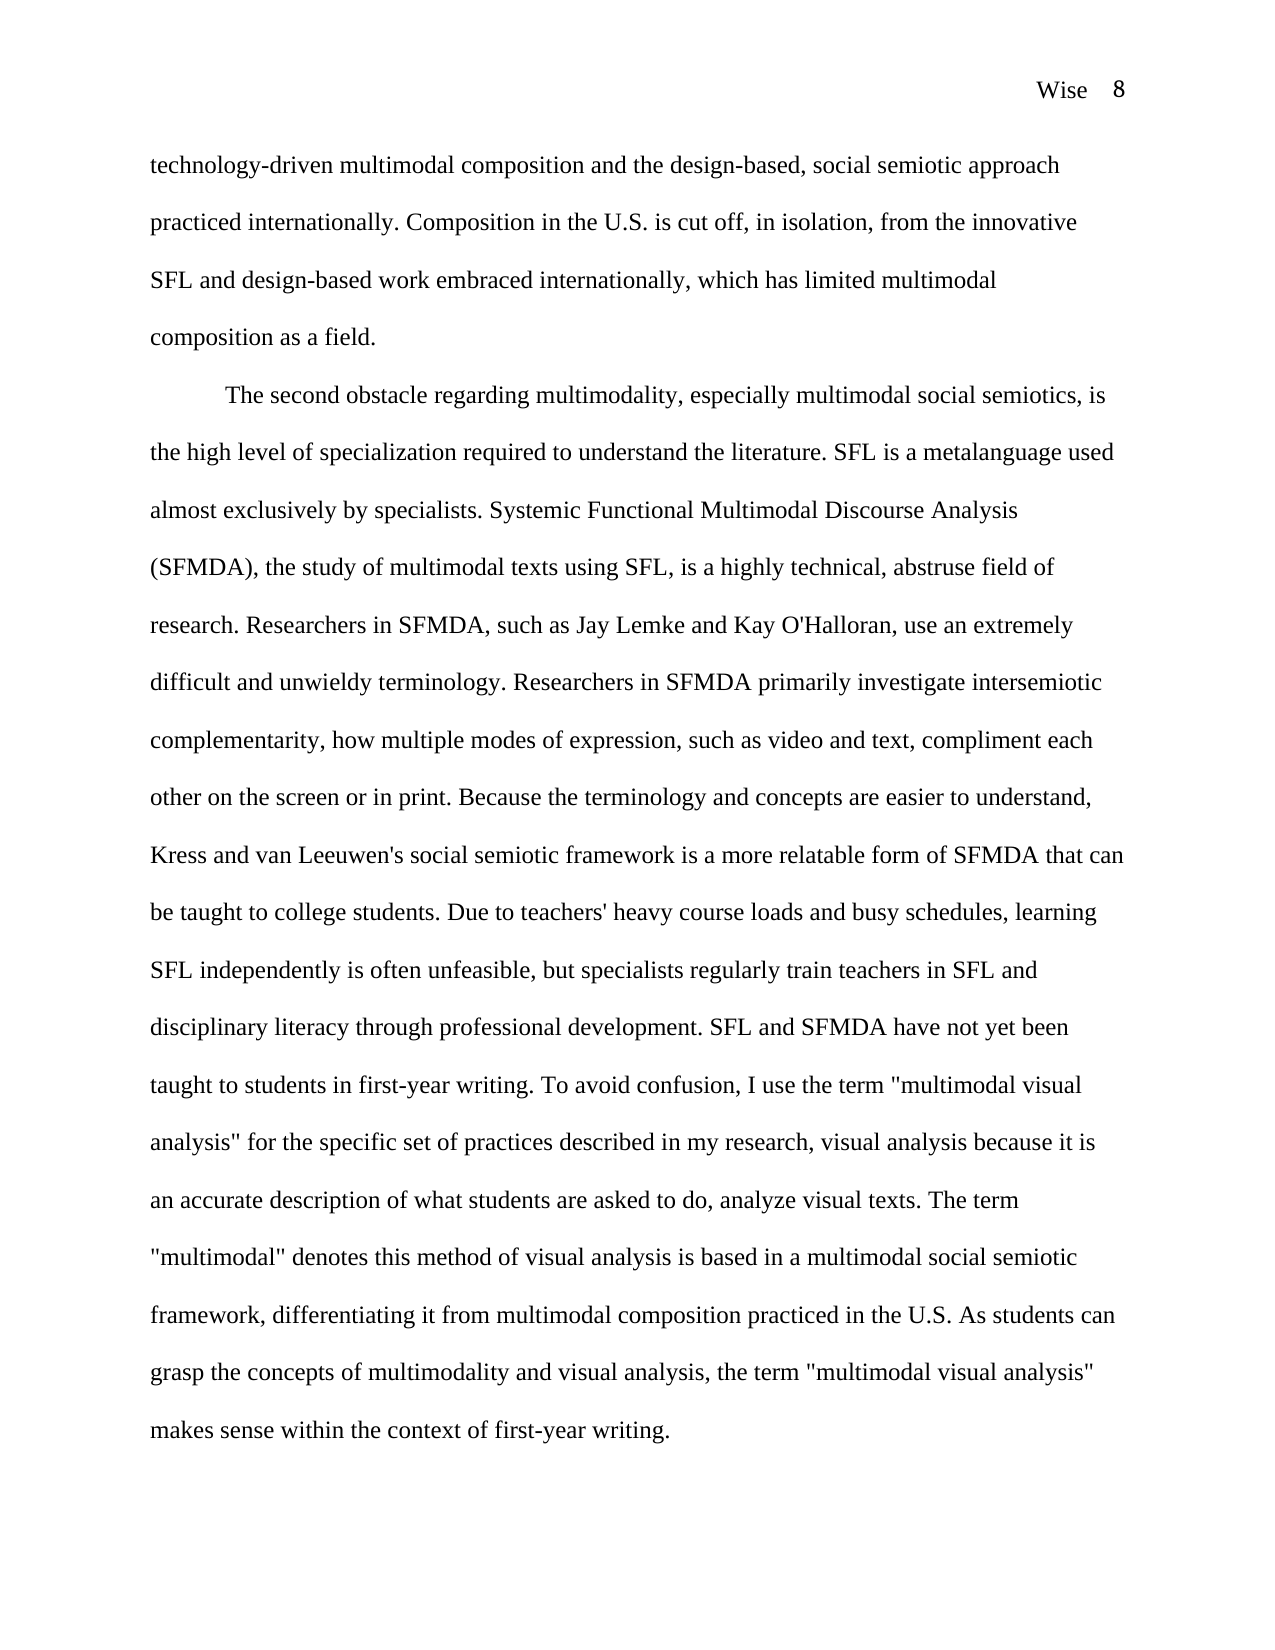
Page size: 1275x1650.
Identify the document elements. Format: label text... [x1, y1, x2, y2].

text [150, 150, 1125, 351]
text The second obstacle regarding multimodality, especially multimodal social semiotics, is the high level of specialization required to understand the literature. SFL is a metalanguage used almost exclusively by specialists. Systemic Functional Multimodal Discourse Analysis (SFMDA), the study of multimodal texts using SFL, is a highly technical, abstruse field of research. Researchers in SFMDA, such as Jay Lemke and Kay O'Halloran, use an extremely difficult and unwieldy terminology. Researchers in SFMDA primarily investigate intersemiotic complementarity, how multiple modes of expression, such as video and text, compliment each other on the screen or in print. Because the terminology and concepts are easier to understand, Kress and van Leeuwen's social semiotic framework is a more relatable form of SFMDA that can be taught to college students. Due to teachers' heavy course loads and busy schedules, learning SFL independently is often unfeasible, but specialists regularly train teachers in SFL and disciplinary literacy through professional development. SFL and SFMDA have not yet been taught to students in first-year writing. To avoid confusion, I use the term "multimodal visual analysis" for the specific set of practices described in my research, visual analysis because it is an accurate description of what students are asked to do, analyze visual texts. The term "multimodal" denotes this method of visual analysis is based in a multimodal social semiotic framework, differentiating it from multimodal composition practiced in the U.S. As students can grasp the concepts of multimodality and visual analysis, the term "multimodal visual analysis" makes sense within the context of first-year writing. [150, 380, 1125, 1444]
